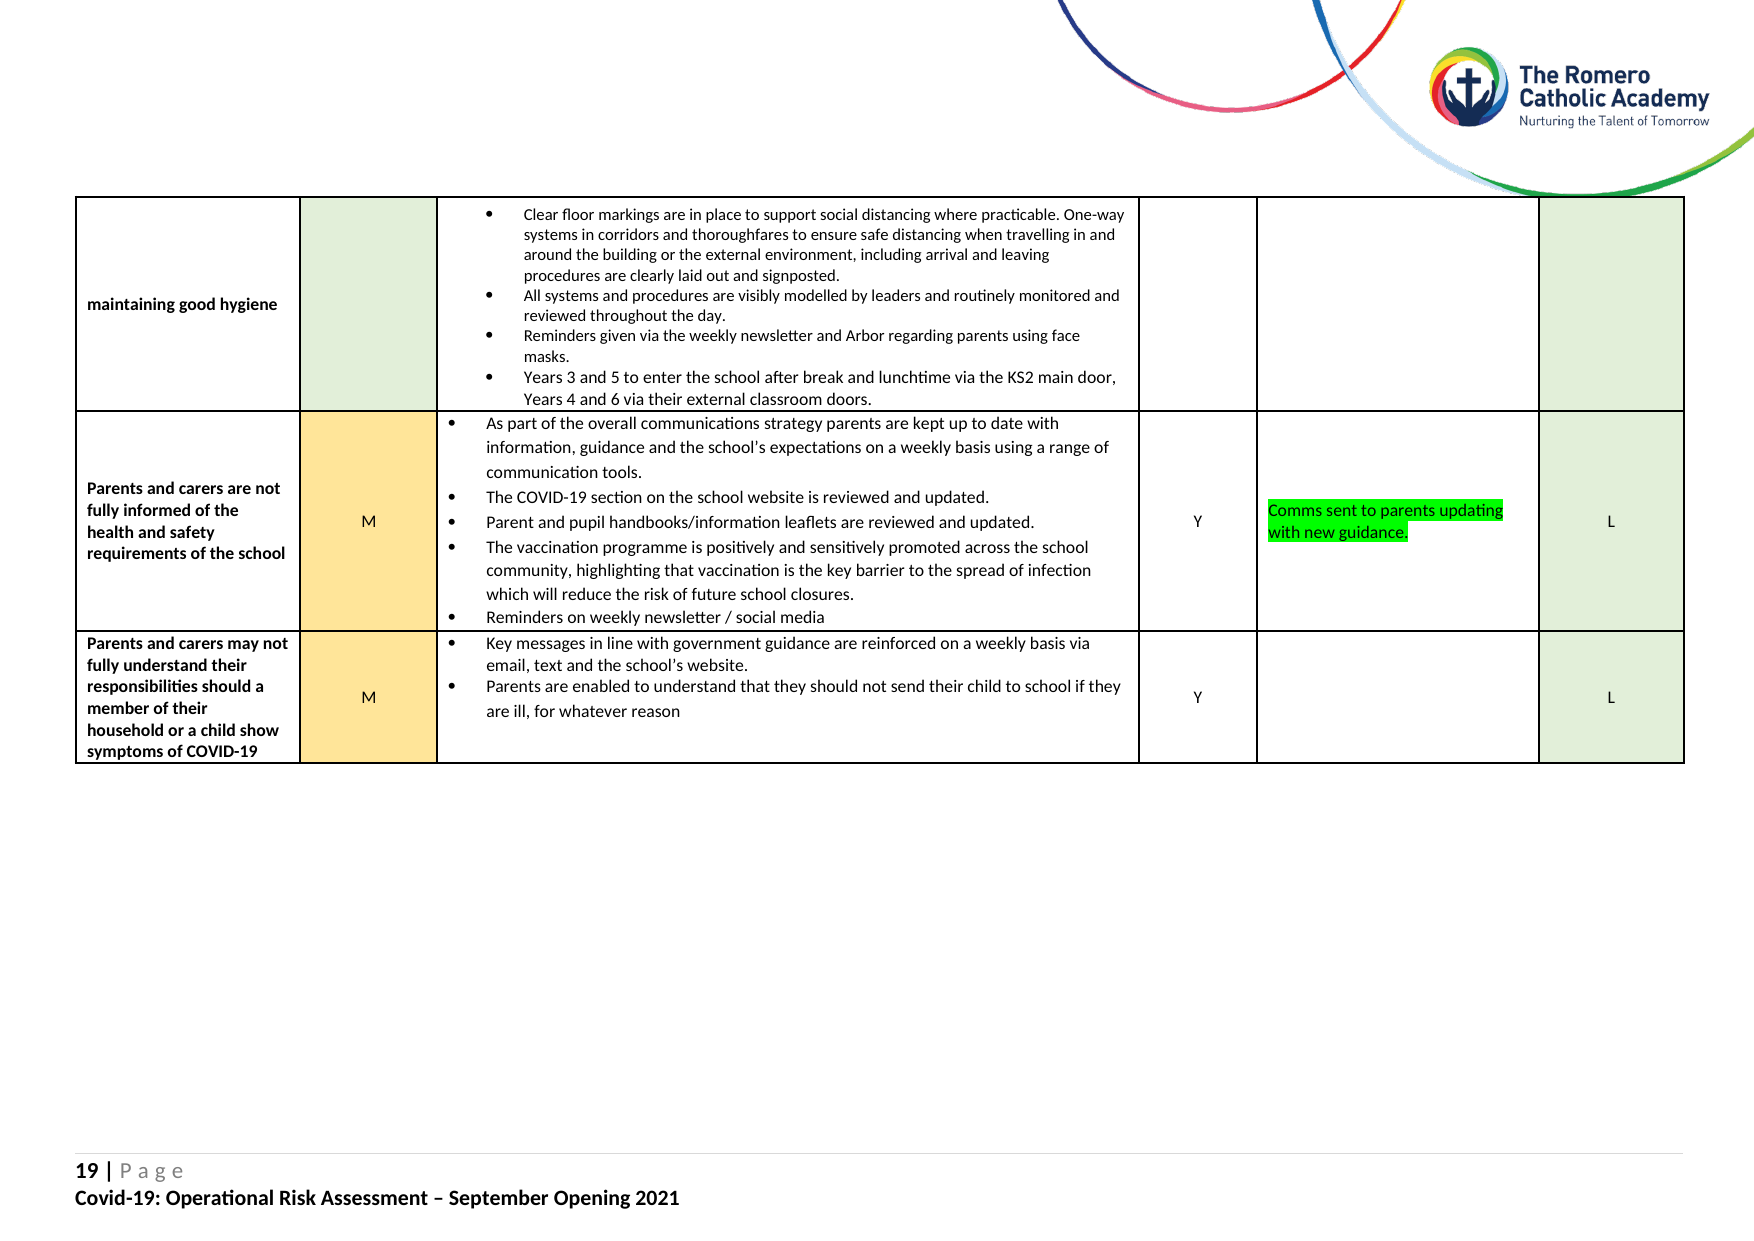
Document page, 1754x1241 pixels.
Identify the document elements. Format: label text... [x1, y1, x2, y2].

table_cell Y [1140, 198, 1256, 410]
table_cell L [1540, 198, 1683, 410]
picture [1049, 0, 1754, 229]
table_cell L [1540, 412, 1683, 630]
table_cell [1258, 632, 1538, 762]
table_cell Key messages in line with government guidance are reinforced on a weekly basis via email, text and the school’s website. Parents are enabled to understand that they should not send their child to school if they are ill, for whatever reason [438, 632, 1138, 762]
table_cell M [301, 412, 436, 630]
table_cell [77, 198, 299, 410]
table_cell As part of the overall communications strategy parents are kept up to date with information, guidance and the school’s expectations on a weekly basis using a range of communication tools. The COVID-19 section on the school website is reviewed and updated. Parent and pupil handbooks/information leaflets are reviewed and updated. The vaccination programme is positively and sensitively promoted across the school community, highlighting that vaccination is the key barrier to the spread of infection which will reduce the risk of future school closures. Reminders on weekly newsletter / social media [438, 412, 1138, 630]
table_cell L [1540, 632, 1683, 762]
table_cell Parents and carers may not fully understand their responsibilities should a member of their household or a child show symptoms of COVID-19 [77, 632, 299, 762]
table_cell L [301, 198, 436, 410]
table_cell M [301, 632, 436, 762]
table_cell Parents and carers are not fully informed of the health and safety requirements of the school [77, 412, 299, 630]
table_cell Comms sent to parents updating with new guidance. [1258, 412, 1538, 630]
table_cell [1258, 198, 1538, 410]
table_cell Y [1140, 632, 1256, 762]
table_cell Y [1140, 412, 1256, 630]
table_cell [438, 198, 1138, 410]
